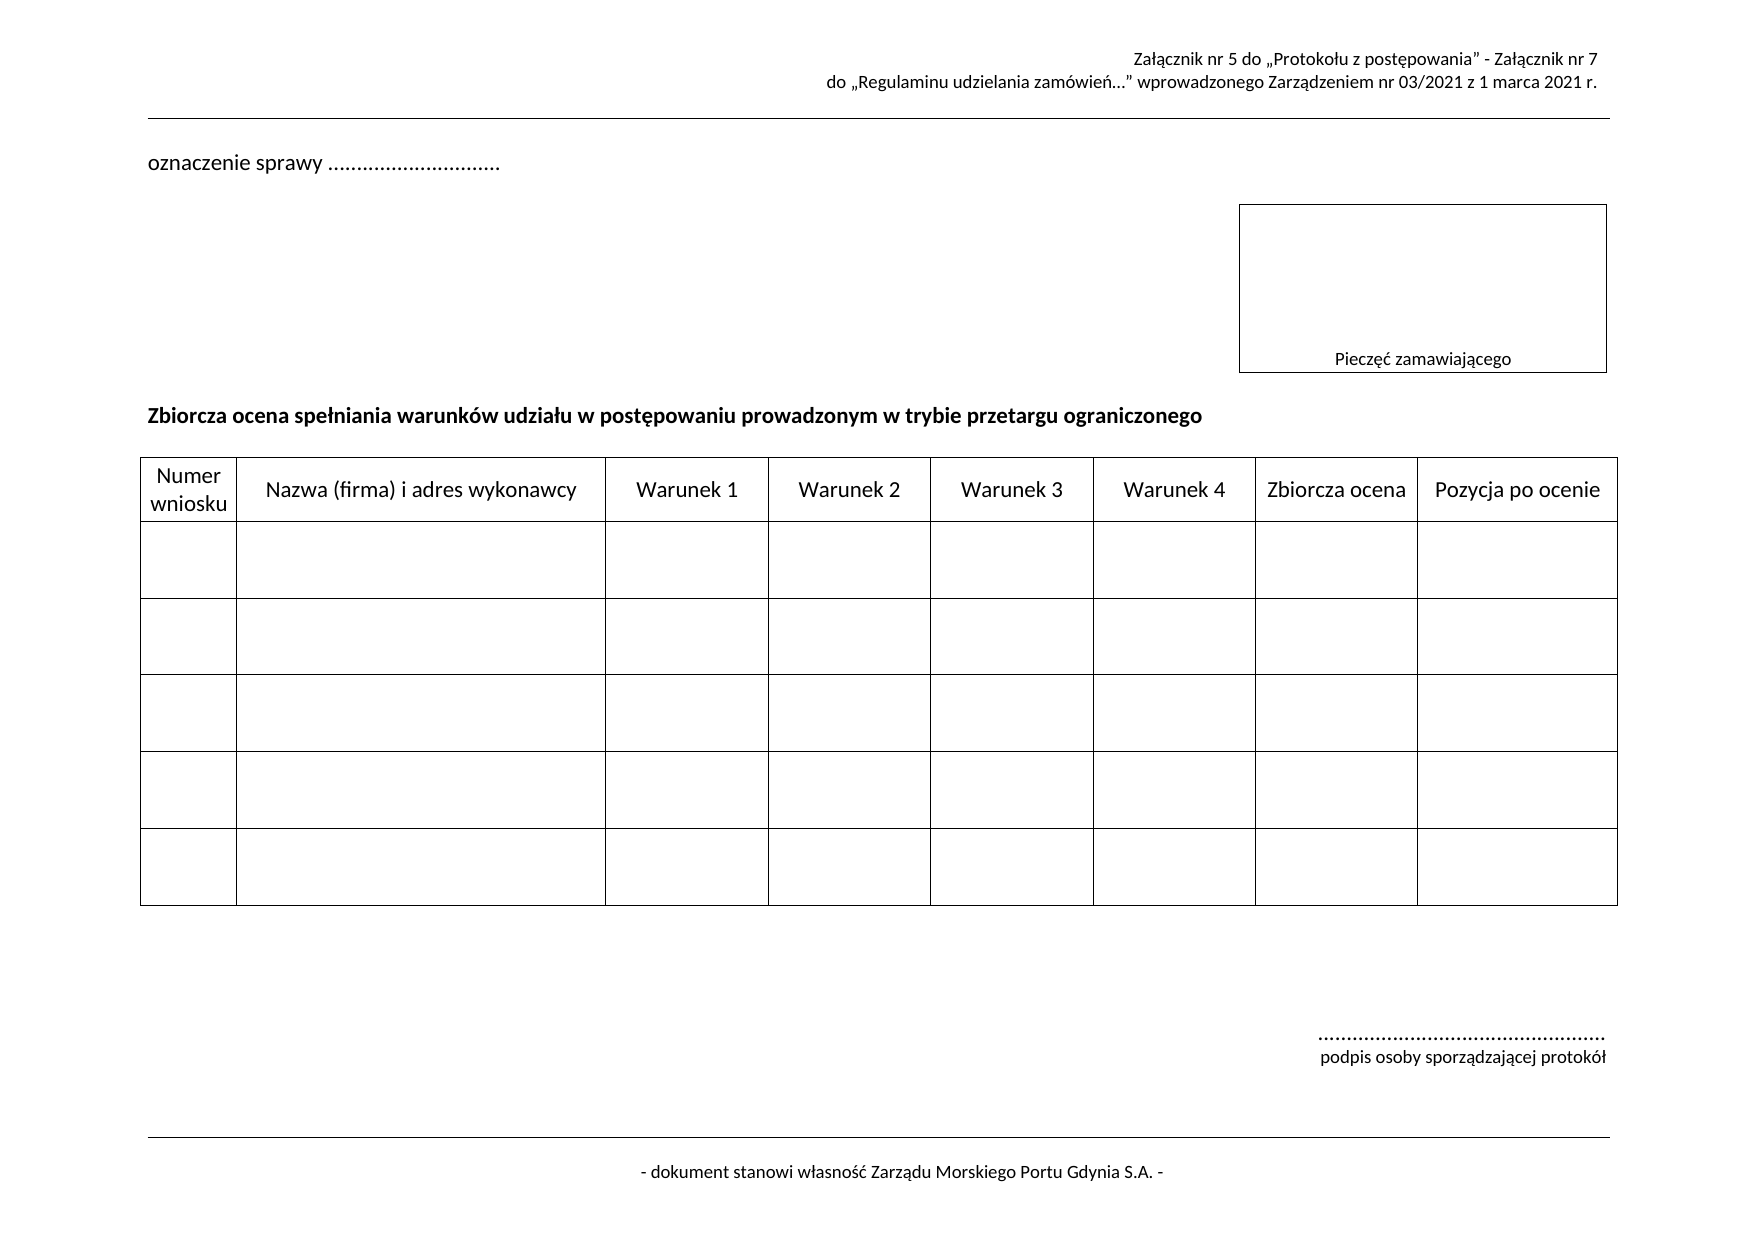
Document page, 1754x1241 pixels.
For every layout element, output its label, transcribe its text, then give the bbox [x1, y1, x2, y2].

table_cell [769, 675, 930, 751]
table_cell [931, 522, 1093, 597]
table_cell [769, 752, 930, 828]
table_cell [931, 829, 1093, 904]
table_cell [931, 752, 1093, 828]
table_cell [237, 675, 605, 751]
table_cell [1256, 522, 1417, 597]
table_header Pozycja po ocenie [1418, 458, 1617, 521]
table_cell [141, 599, 236, 674]
table_cell [1094, 599, 1255, 674]
table_cell [141, 829, 236, 904]
text podpis osoby sporządzającej protokół [148, 1046, 1606, 1069]
table_cell [769, 829, 930, 904]
table_cell [141, 675, 236, 751]
table_cell [1418, 675, 1617, 751]
table_cell [1094, 752, 1255, 828]
text oznaczenie sprawy .............................. [148, 148, 1606, 176]
table_cell [237, 829, 605, 904]
table_cell [931, 675, 1093, 751]
table_cell [1418, 752, 1617, 828]
table_cell [769, 522, 930, 597]
table_header Zbiorcza ocena [1256, 458, 1417, 521]
table_header Numer wniosku [141, 458, 236, 521]
text Pieczęć zamawiającego [1240, 344, 1606, 372]
table_cell [606, 829, 768, 904]
table_cell [606, 522, 768, 597]
table_header Warunek 3 [931, 458, 1093, 521]
table_cell [1094, 522, 1255, 597]
table_cell [606, 599, 768, 674]
table_cell [1418, 829, 1617, 904]
table_cell [1418, 599, 1617, 674]
table_cell [606, 752, 768, 828]
table_cell [237, 752, 605, 828]
table_cell [1094, 829, 1255, 904]
table_cell [237, 522, 605, 597]
table_cell [141, 752, 236, 828]
table_cell [606, 675, 768, 751]
table_cell [1256, 599, 1417, 674]
table_cell [769, 599, 930, 674]
table_cell [141, 522, 236, 597]
table_header Warunek 2 [769, 458, 930, 521]
table_cell [931, 599, 1093, 674]
table_cell [237, 599, 605, 674]
table_header Nazwa (firma) i adres wykonawcy [237, 458, 605, 521]
table_cell [1256, 752, 1417, 828]
subtitle Zbiorcza ocena spełniania warunków udziału w postępowaniu prowadzonym w trybie przetargu ograniczonego [148, 401, 1606, 429]
table_cell [1094, 675, 1255, 751]
text .................................................. [148, 1018, 1606, 1046]
table_cell [1256, 675, 1417, 751]
table_cell [1256, 829, 1417, 904]
table_header Warunek 4 [1094, 458, 1255, 521]
table_cell [1418, 522, 1617, 597]
table_header Warunek 1 [606, 458, 768, 521]
